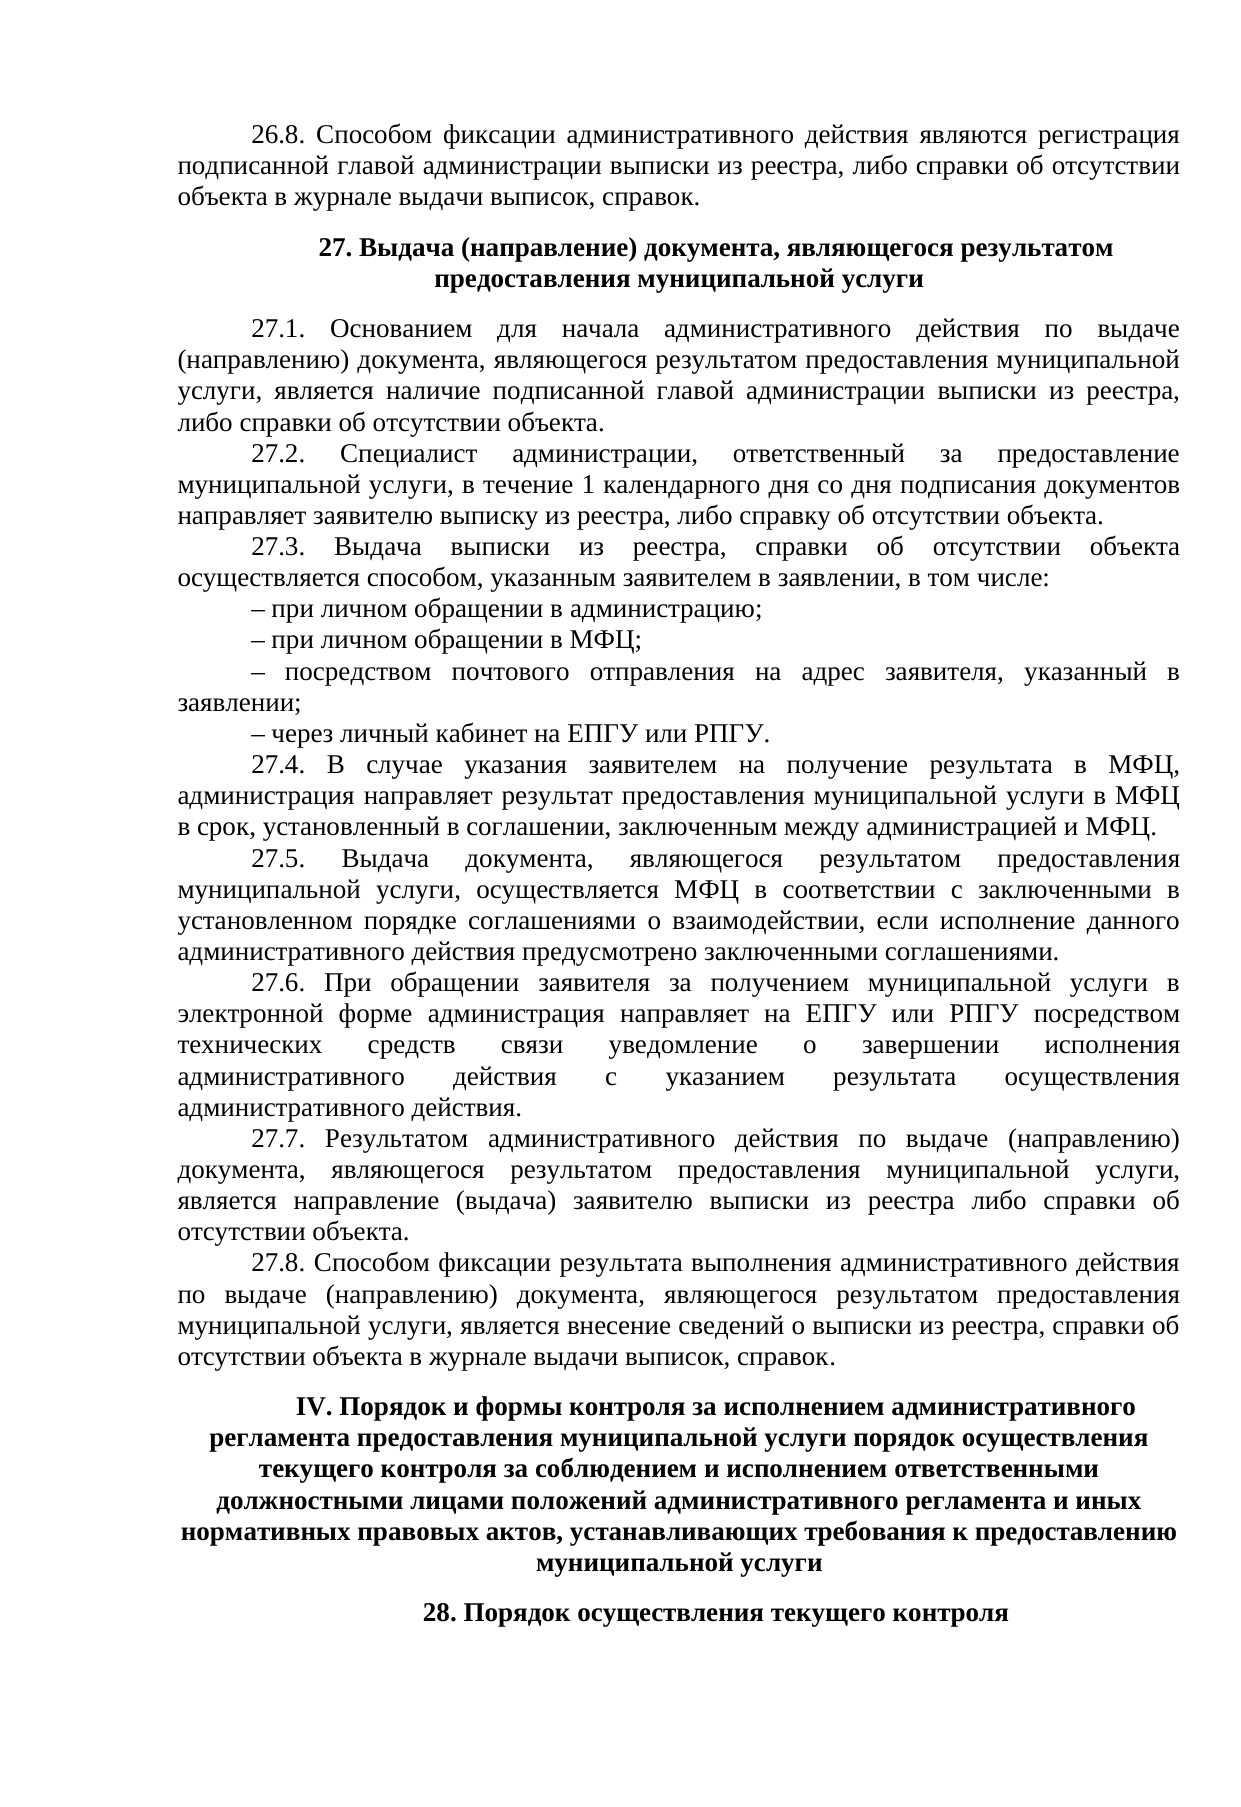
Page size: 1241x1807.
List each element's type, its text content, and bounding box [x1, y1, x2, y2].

text 27.5. Выдача документа, являющегося результатом предоставления муниципальной услуги, осуществляется МФЦ в соответствии с заключенными в установленном порядке соглашениями о взаимодействии, если исполнение данного административного действия предусмотрено заключенными соглашениями. [177, 842, 1181, 966]
text – через личный кабинет на ЕПГУ или РПГУ. [177, 717, 1181, 748]
text 27.7. Результатом административного действия по выдаче (направлению) документа, являющегося результатом предоставления муниципальной услуги, является направление (выдача) заявителю выписки из реестра либо справки об отсутствии объекта. [177, 1122, 1181, 1247]
text IV. Порядок и формы контроля за исполнением административного регламента предоставления муниципальной услуги порядок осуществления текущего контроля за соблюдением и исполнением ответственными должностными лицами положений административного регламента и иных нормативных правовых актов, устанавливающих требования к предоставлению муниципальной услуги [177, 1390, 1181, 1577]
text 27.4. В случае указания заявителем на получение результата в МФЦ, администрация направляет результат предоставления муниципальной услуги в МФЦ в срок, установленный в соглашении, заключенным между администрацией и МФЦ. [177, 748, 1181, 842]
text 27.2. Специалист администрации, ответственный за предоставление муниципальной услуги, в течение 1 календарного дня со дня подписания документов направляет заявителю выписку из реестра, либо справку об отсутствии объекта. [177, 437, 1181, 530]
text 27.8. Способом фиксации результата выполнения административного действия по выдаче (направлению) документа, являющегося результатом предоставления муниципальной услуги, является внесение сведений о выписки из реестра, справки об отсутствии объекта в журнале выдачи выписок, справок. [177, 1247, 1181, 1371]
text – посредством почтового отправления на адрес заявителя, указанный в заявлении; [177, 655, 1181, 717]
text – при личном обращении в МФЦ; [177, 624, 1181, 655]
text 27. Выдача (направление) документа, являющегося результатом предоставления муниципальной услуги [177, 231, 1181, 293]
text 27.6. При обращении заявителя за получением муниципальной услуги в электронной форме администрация направляет на ЕПГУ или РПГУ посредством технических средств связи уведомление о завершении исполнения административного действия с указанием результата осуществления административного действия. [177, 966, 1181, 1122]
text 27.3. Выдача выписки из реестра, справки об отсутствии объекта осуществляется способом, указанным заявителем в заявлении, в том числе: [177, 530, 1181, 592]
text – при личном обращении в администрацию; [177, 592, 1181, 624]
text 28. Порядок осуществления текущего контроля [177, 1596, 1181, 1627]
text 27.1. Основанием для начала административного действия по выдаче (направлению) документа, являющегося результатом предоставления муниципальной услуги, является наличие подписанной главой администрации выписки из реестра, либо справки об отсутствии объекта. [177, 312, 1181, 437]
text 26.8. Способом фиксации административного действия являются регистрация подписанной главой администрации выписки из реестра, либо справки об отсутствии объекта в журнале выдачи выписок, справок. [177, 118, 1181, 212]
